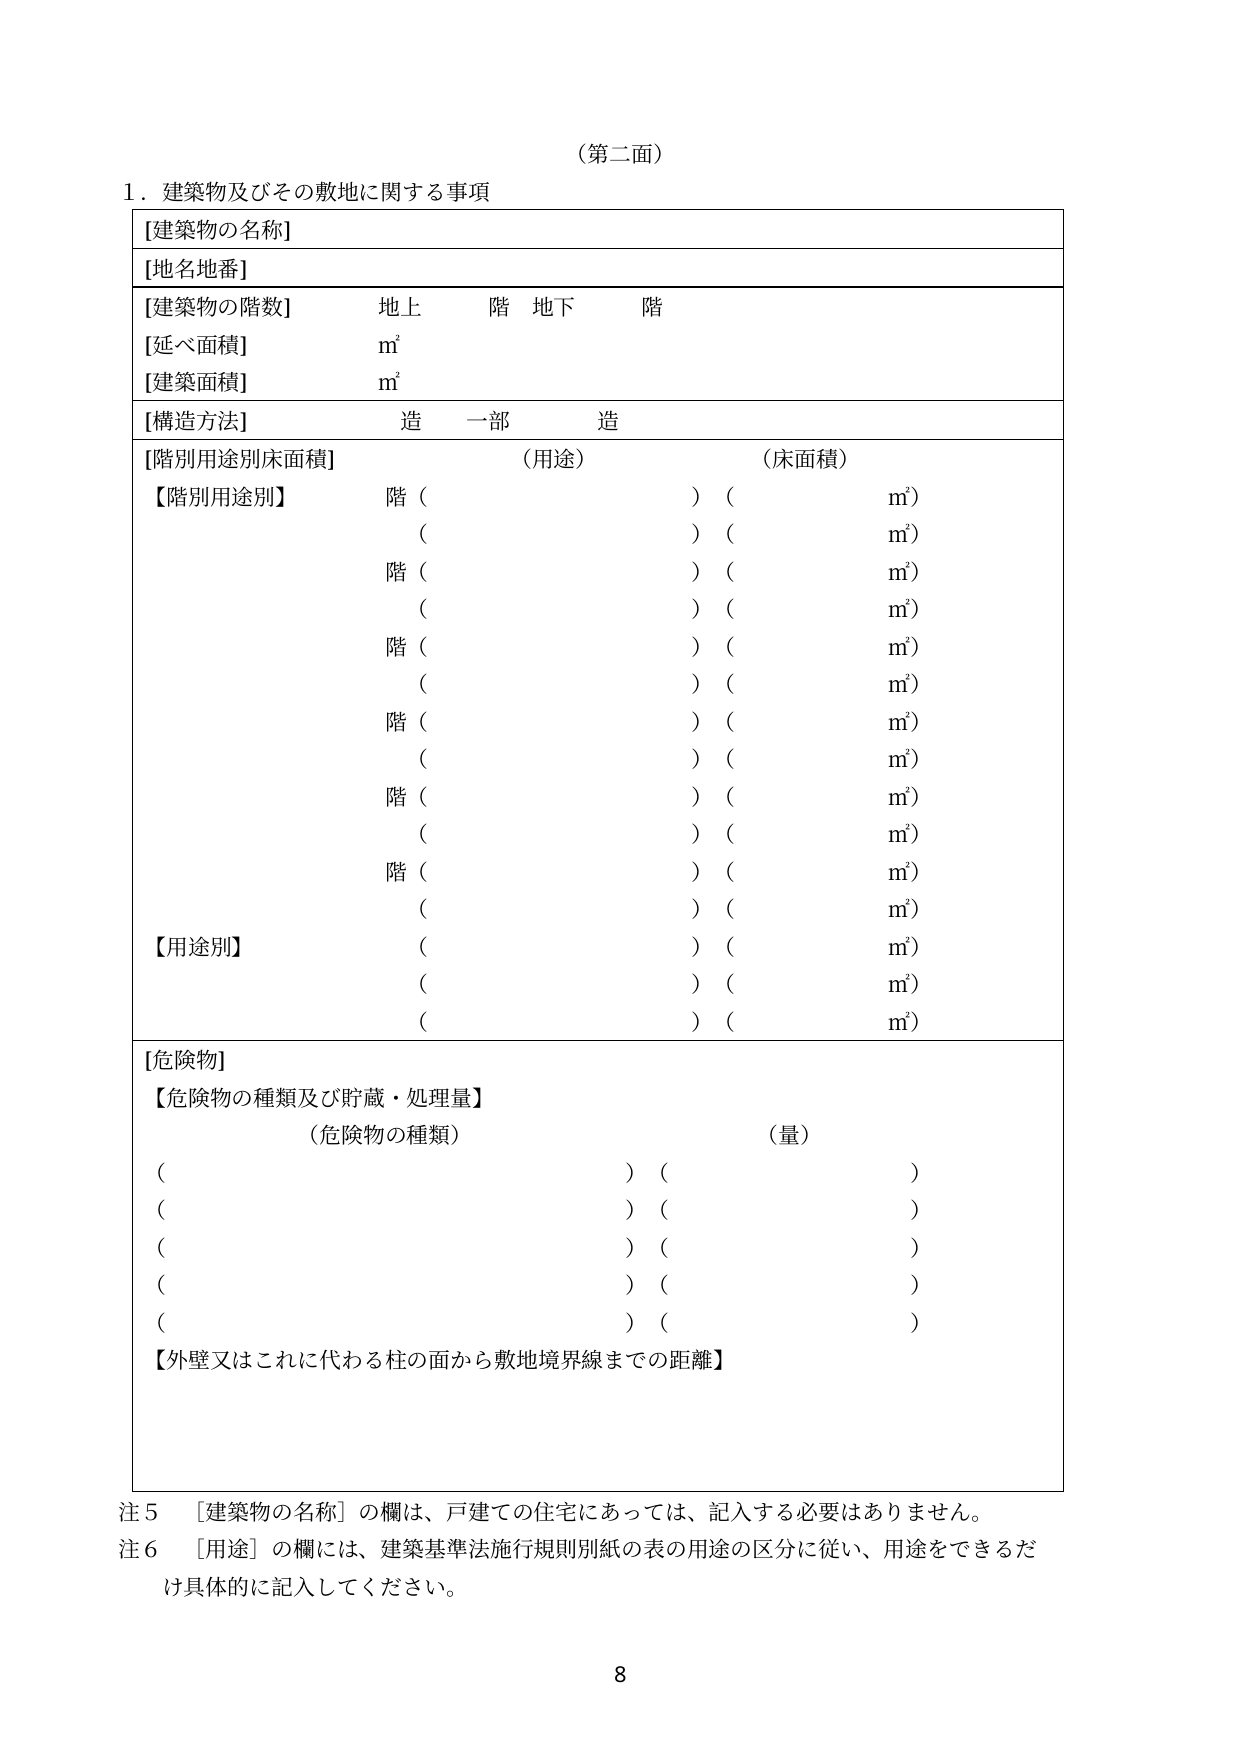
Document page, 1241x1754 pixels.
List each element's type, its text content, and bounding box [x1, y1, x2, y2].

text 注６ ［用途］の欄には、建築基準法施行規則別紙の表の用途の区分に従い、用途をできるだけ具体的に記入してください。 [118, 1529, 1048, 1604]
table_cell [建築物の階数] 地上 階 地下 階 [延べ面積] ㎡ [建築面積] ㎡ [133, 288, 1063, 400]
table_header [建築物の名称] [133, 210, 1063, 248]
text 注５ ［建築物の名称］の欄は、戸建ての住宅にあっては、記入する必要はありません。 [118, 1492, 1122, 1529]
table_cell [階別用途別床面積] （用途） （床面積） 【階別用途別】 階（ ）（ ㎡） （ ）（ ㎡） 階（ ）（ ㎡） （ ）（ ㎡） 階（ ）（ ㎡） （ ）（ ㎡） 階（ ）（ ㎡） （ ）（ ㎡） 階（ ）（ ㎡） （ ）（ ㎡） 階（ ）（ ㎡） （ ）（ ㎡） 【用途別】 （ ）（ ㎡） （ ）（ ㎡） （ ）（ ㎡） [133, 440, 1063, 1039]
table_cell [地名地番] [133, 249, 1063, 286]
text １．建築物及びその敷地に関する事項 [118, 172, 1122, 209]
table_cell [構造方法] 造 一部 造 [133, 401, 1063, 438]
text （第二面） [118, 134, 1122, 172]
table_cell [危険物] 【危険物の種類及び貯蔵・処理量】 （危険物の種類） （量） （ ）（ ） （ ）（ ） （ ）（ ） （ ）（ ） （ ）（ ） 【外壁又はこれに代わる柱の面から敷地境界線までの距離】 [133, 1041, 1063, 1491]
